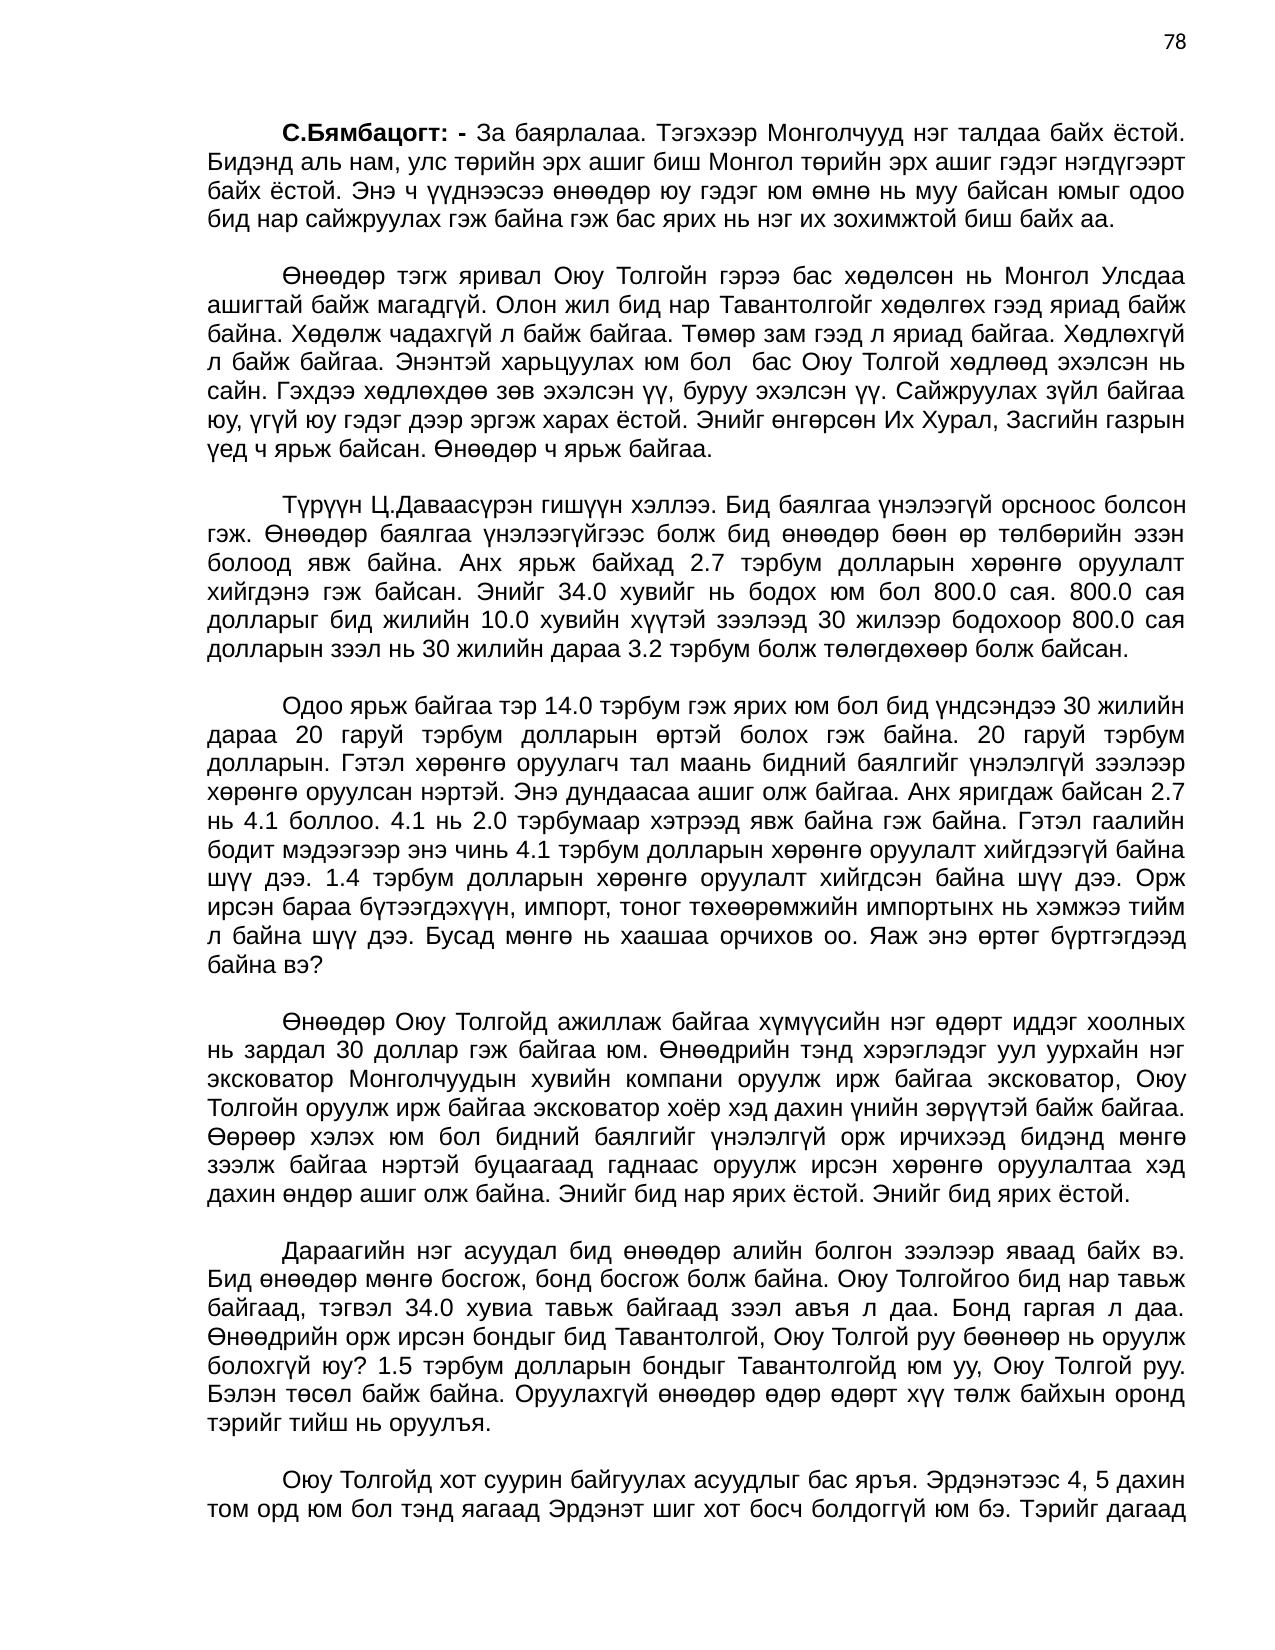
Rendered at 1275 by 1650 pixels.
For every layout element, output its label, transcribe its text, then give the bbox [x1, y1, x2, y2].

text Дараагийн нэг асуудал бид өнөөдөр алийн болгон зээлээр яваад байх вэ. Бид өнөөдөр мөнгө босгож, бонд босгож болж байна. Оюу Толгойгоо бид нар тавьж байгаад, тэгвэл 34.0 хувиа тавьж байгаад зээл авъя л даа. Бонд гаргая л даа. Өнөөдрийн орж ирсэн бондыг бид Тавантолгой, Оюу Толгой руу бөөнөөр нь оруулж болохгүй юу? 1.5 тэрбум долларын бондыг Тавантолгойд юм уу, Оюу Толгой руу. Бэлэн төсөл байж байна. Оруулахгүй өнөөдөр өдөр өдөрт хүү төлж байхын оронд тэрийг тийш нь оруулъя. [207, 1236, 1186, 1437]
text Өнөөдөр Оюу Толгойд ажиллаж байгаа хүмүүсийн нэг өдөрт иддэг хоолных нь зардал 30 доллар гэж байгаа юм. Өнөөдрийн тэнд хэрэглэдэг уул уурхайн нэг эксковатор Монголчуудын хувийн компани оруулж ирж байгаа эксковатор, Оюу Толгойн оруулж ирж байгаа эксковатор хоёр хэд дахин үнийн зөрүүтэй байж байгаа. Өөрөөр хэлэх юм бол бидний баялгийг үнэлэлгүй орж ирчихээд бидэнд мөнгө зээлж байгаа нэртэй буцаагаад гаднаас оруулж ирсэн хөрөнгө оруулалтаа хэд дахин өндөр ашиг олж байна. Энийг бид нар ярих ёстой. Энийг бид ярих ёстой. [207, 1006, 1186, 1208]
text С.Бямбацогт: - За баярлалаа. Тэгэхээр Монголчууд нэг талдаа байх ёстой. Бидэнд аль нам, улс төрийн эрх ашиг биш Монгол төрийн эрх ашиг гэдэг нэгдүгээрт байх ёстой. Энэ ч үүднээсээ өнөөдөр юу гэдэг юм өмнө нь муу байсан юмыг одоо бид нар сайжруулах гэж байна гэж бас ярих нь нэг их зохимжтой биш байх аа. [207, 118, 1186, 233]
text Түрүүн Ц.Даваасүрэн гишүүн хэллээ. Бид баялгаа үнэлээгүй орсноос болсон гэж. Өнөөдөр баялгаа үнэлээгүйгээс болж бид өнөөдөр бөөн өр төлбөрийн эзэн болоод явж байна. Анх ярьж байхад 2.7 тэрбум долларын хөрөнгө оруулалт хийгдэнэ гэж байсан. Энийг 34.0 хувийг нь бодох юм бол 800.0 сая. 800.0 сая долларыг бид жилийн 10.0 хувийн хүүтэй зээлээд 30 жилээр бодохоор 800.0 сая долларын зээл нь 30 жилийн дараа 3.2 тэрбум болж төлөгдөхөөр болж байсан. [207, 490, 1186, 663]
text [207, 1465, 1186, 1522]
text Өнөөдөр тэгж яривал Оюу Толгойн гэрээ бас хөдөлсөн нь Монгол Улсдаа ашигтай байж магадгүй. Олон жил бид нар Тавантолгойг хөдөлгөх гээд яриад байж байна. Хөдөлж чадахгүй л байж байгаа. Төмөр зам гээд л яриад байгаа. Хөдлөхгүй л байж байгаа. Энэнтэй харьцуулах юм бол бас Оюу Толгой хөдлөөд эхэлсэн нь сайн. Гэхдээ хөдлөхдөө зөв эхэлсэн үү, буруу эхэлсэн үү. Сайжруулах зүйл байгаа юу, үгүй юу гэдэг дээр эргэж харах ёстой. Энийг өнгөрсөн Их Хурал, Засгийн газрын үед ч ярьж байсан. Өнөөдөр ч ярьж байгаа. [207, 261, 1186, 462]
text Одоо ярьж байгаа тэр 14.0 тэрбум гэж ярих юм бол бид үндсэндээ 30 жилийн дараа 20 гаруй тэрбум долларын өртэй болох гэж байна. 20 гаруй тэрбум долларын. Гэтэл хөрөнгө оруулагч тал маань бидний баялгийг үнэлэлгүй зээлээр хөрөнгө оруулсан нэртэй. Энэ дундаасаа ашиг олж байгаа. Анх яригдаж байсан 2.7 нь 4.1 боллоо. 4.1 нь 2.0 тэрбумаар хэтрээд явж байна гэж байна. Гэтэл гаалийн бодит мэдээгээр энэ чинь 4.1 тэрбум долларын хөрөнгө оруулалт хийгдээгүй байна шүү дээ. 1.4 тэрбум долларын хөрөнгө оруулалт хийгдсэн байна шүү дээ. Орж ирсэн бараа бүтээгдэхүүн, импорт, тоног төхөөрөмжийн импортынх нь хэмжээ тийм л байна шүү дээ. Бусад мөнгө нь хаашаа орчихов оо. Яаж энэ өртөг бүртгэгдээд байна вэ? [207, 691, 1186, 978]
